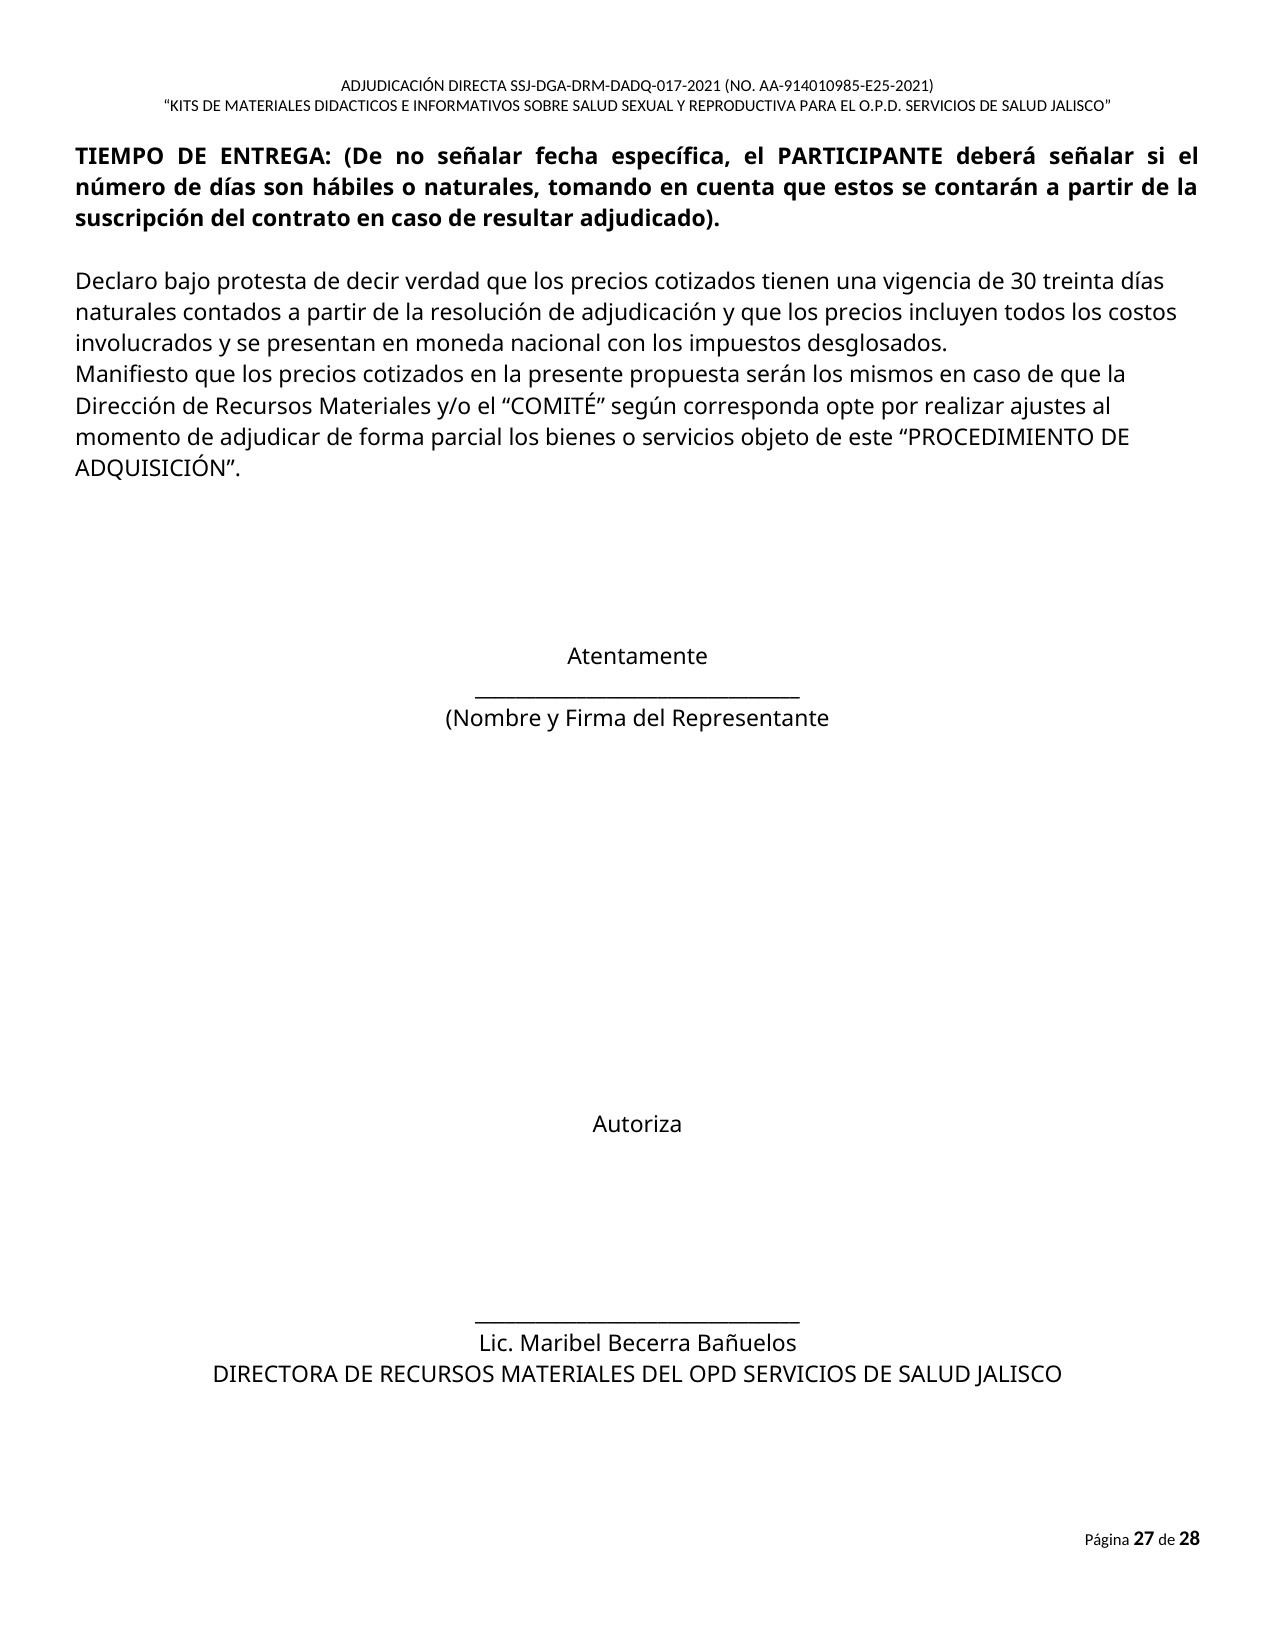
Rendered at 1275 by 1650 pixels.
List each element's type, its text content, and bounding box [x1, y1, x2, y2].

text Declaro bajo protesta de decir verdad que los precios cotizados tienen una vigencia de 30 treinta días naturales contados a partir de la resolución de adjudicación y que los precios incluyen todos los costos involucrados y se presentan en moneda nacional con los impuestos desglosados. [75, 265, 1200, 358]
text Autoriza [75, 1108, 1200, 1140]
text Manifiesto que los precios cotizados en la presente propuesta serán los mismos en caso de que la Dirección de Recursos Materiales y/o el “COMITÉ” según corresponda opte por realizar ajustes al momento de adjudicar de forma parcial los bienes o servicios objeto de este “PROCEDIMIENTO DE ADQUISICIÓN”. [75, 358, 1200, 483]
text DIRECTORA DE RECURSOS MATERIALES DEL OPD SERVICIOS DE SALUD JALISCO [75, 1358, 1200, 1390]
text ________________________________ [75, 1296, 1200, 1327]
text (Nombre y Firma del Representante [75, 702, 1200, 733]
text Lic. Maribel Becerra Bañuelos [75, 1327, 1200, 1358]
text ________________________________ [75, 671, 1200, 702]
text TIEMPO DE ENTREGA: (De no señalar fecha específica, el PARTICIPANTE deberá señalar si el número de días son hábiles o naturales, tomando en cuenta que estos se contarán a partir de la suscripción del contrato en caso de resultar adjudicado). [75, 140, 1200, 233]
text Atentamente [75, 640, 1200, 671]
